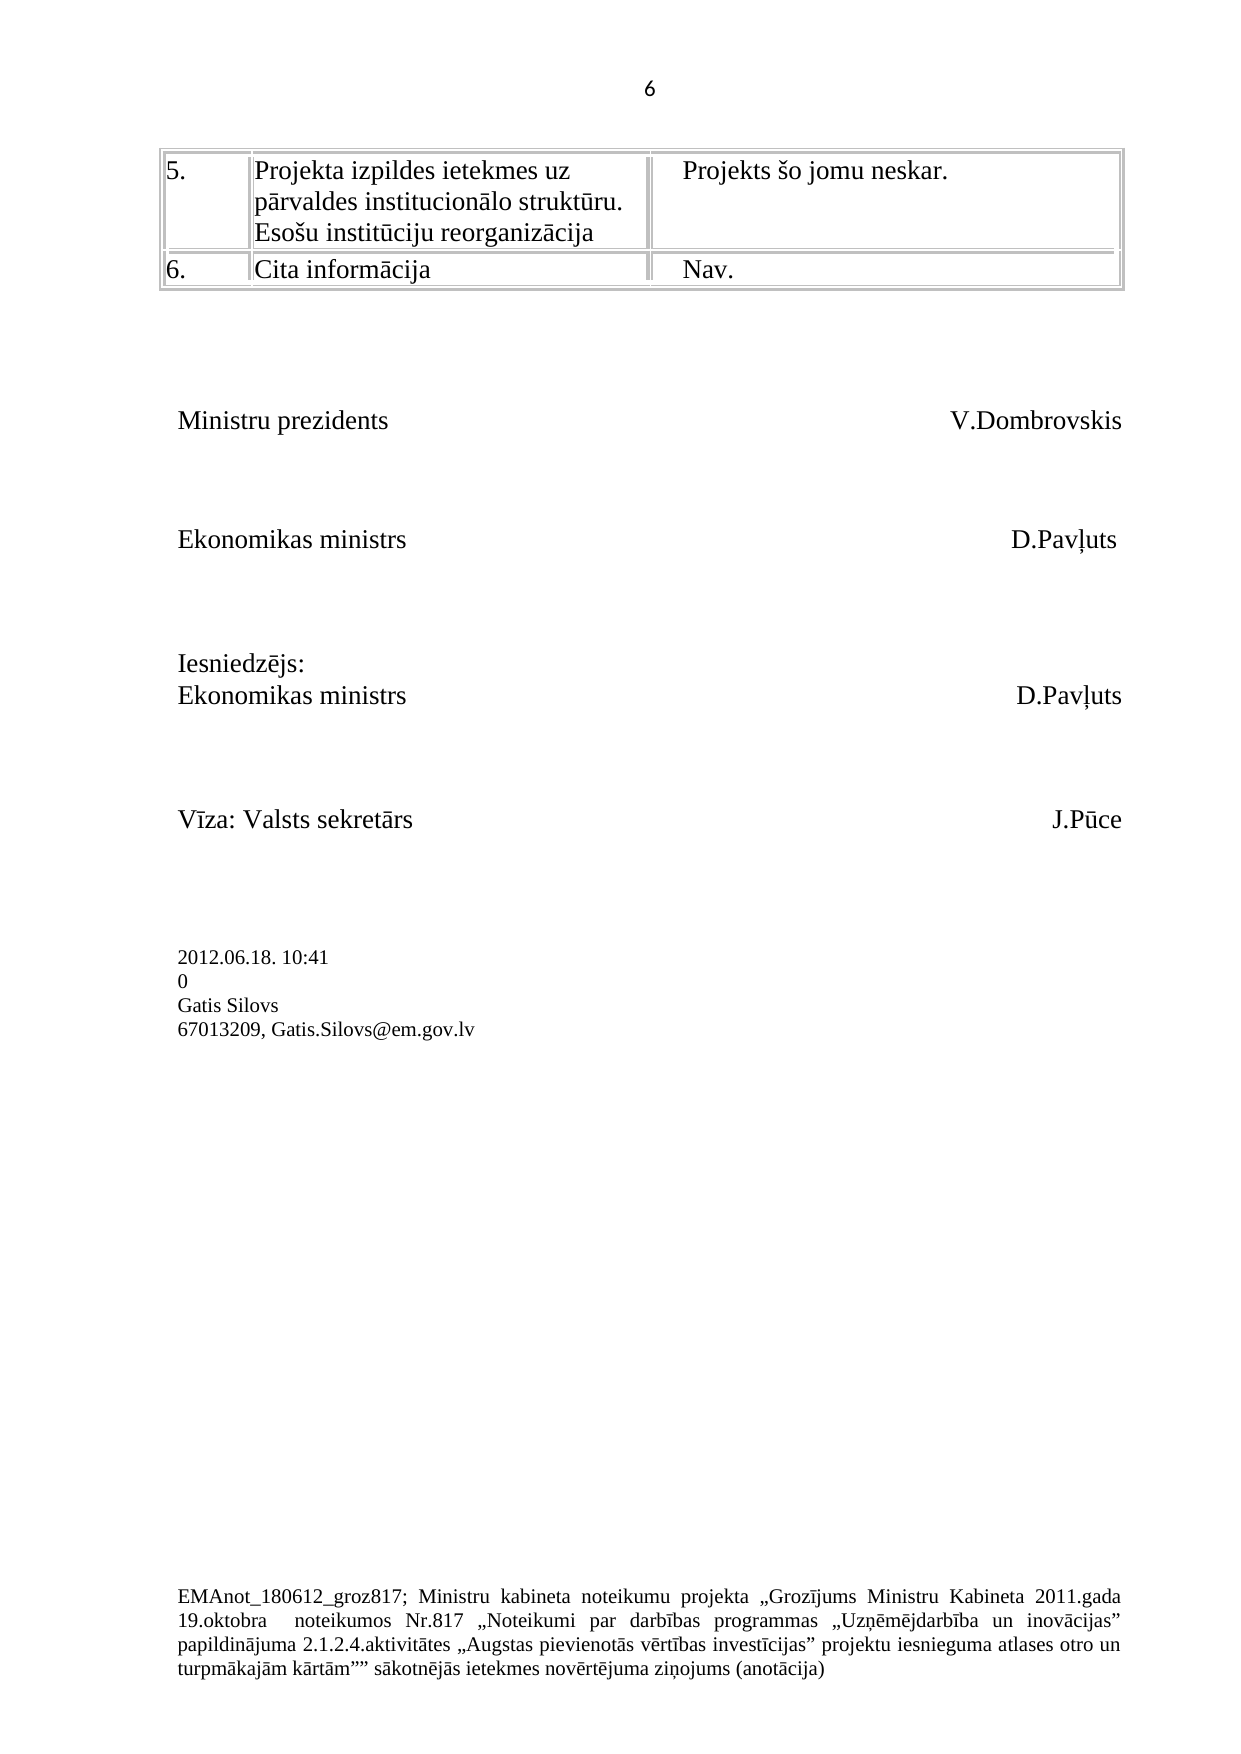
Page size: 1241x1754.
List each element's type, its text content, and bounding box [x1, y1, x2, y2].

text Iesniedzējs: [177, 648, 1122, 679]
text Vīza: Valsts sekretārs J.Pūce [177, 803, 1122, 834]
table_cell Nav. [650, 248, 1122, 285]
text 2012.06.18. 10:41 [177, 945, 1122, 969]
text 67013209, Gatis.Silovs@em.gov.lv [177, 1017, 1122, 1041]
table_cell Cita informācija [251, 248, 649, 285]
table_cell 5. [166, 154, 251, 247]
text Ekonomikas ministrs D.Pavļuts [177, 523, 1122, 554]
text Ekonomikas ministrs D.Pavļuts [177, 679, 1122, 710]
table_cell 6. [163, 248, 251, 285]
text Ministru prezidents V.Dombrovskis [177, 404, 1122, 435]
table_cell Projekta izpildes ietekmes uz pārvaldes institucionālo struktūru. Esošu institūciju reorganizācija [251, 149, 649, 247]
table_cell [650, 149, 1122, 247]
text Gatis Silovs [177, 993, 1122, 1017]
